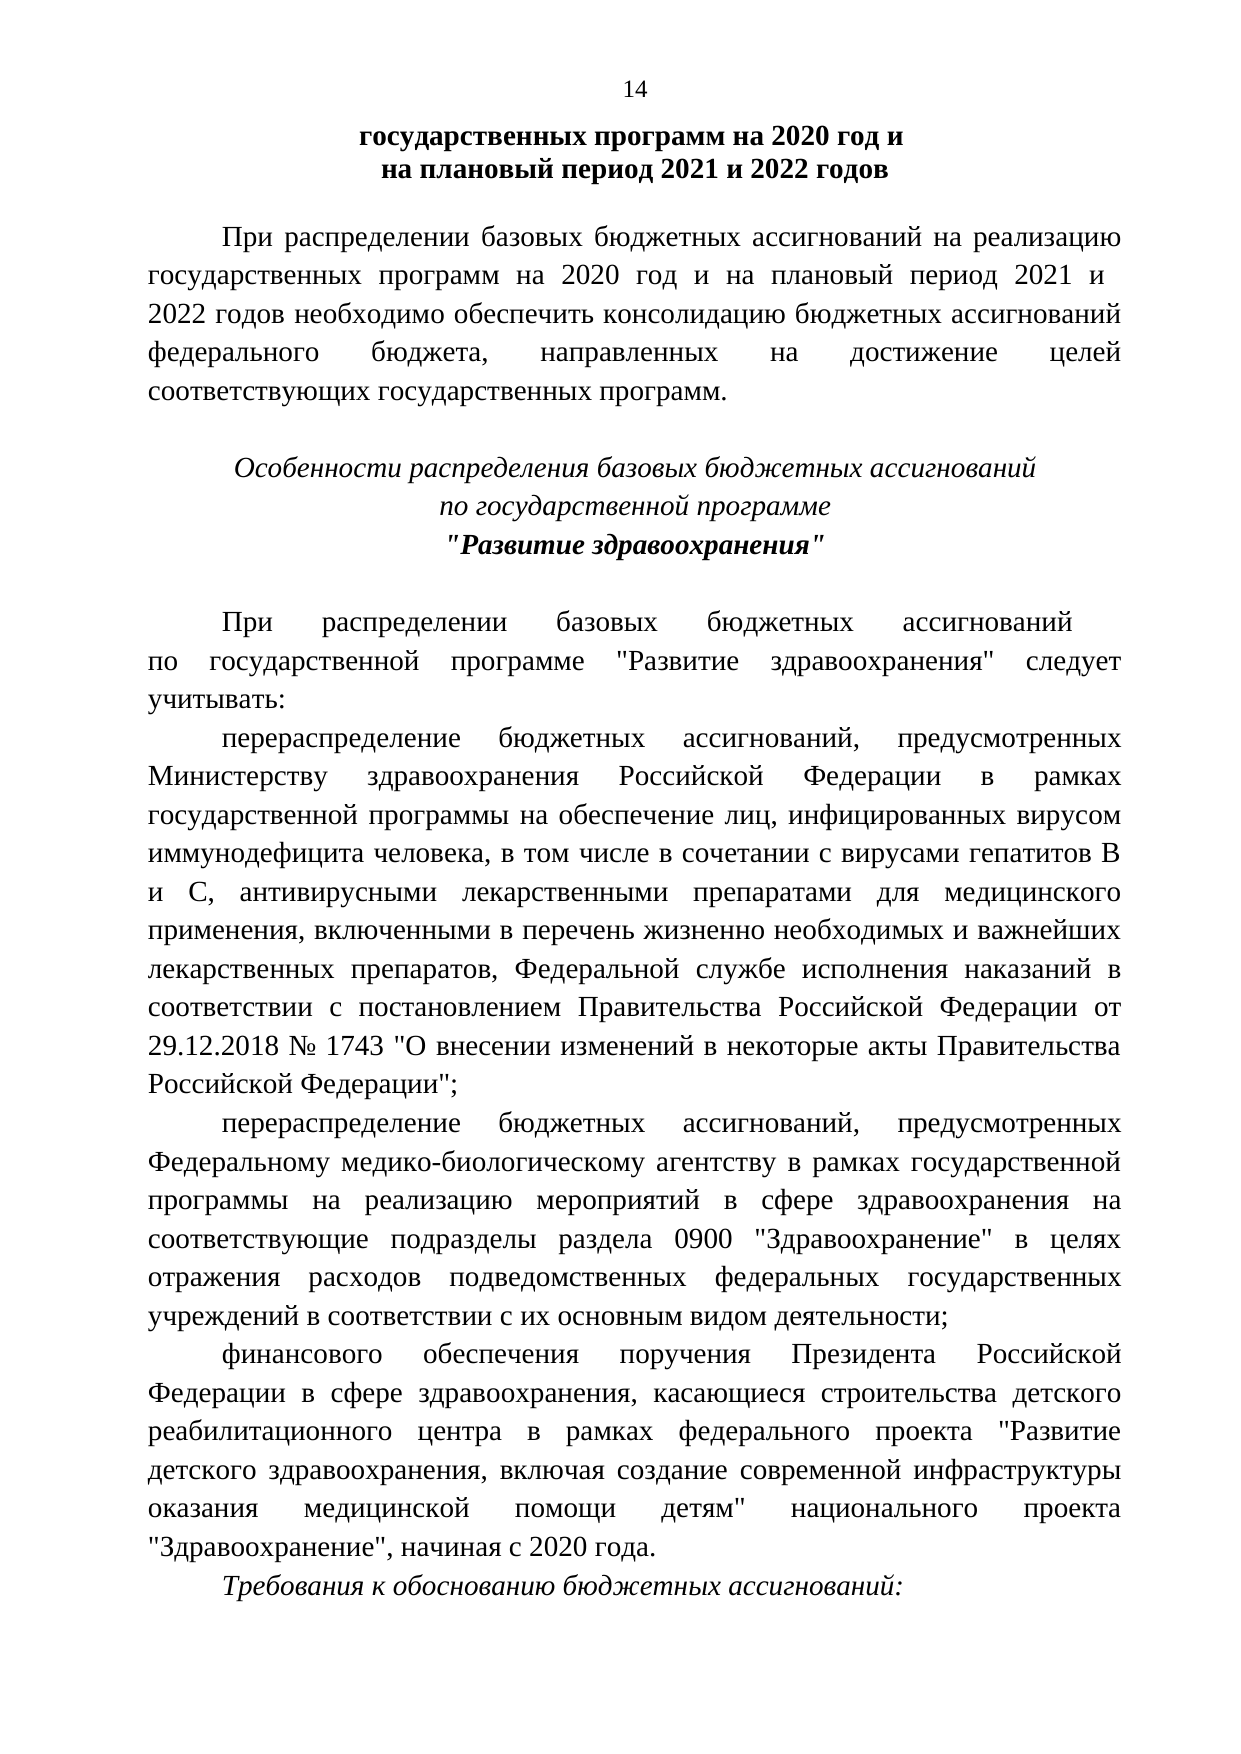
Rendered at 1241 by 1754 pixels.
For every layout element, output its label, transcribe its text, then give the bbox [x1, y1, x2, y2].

text перераспределение бюджетных ассигнований, предусмотренных Министерству здравоохранения Российской Федерации в рамках государственной программы на обеспечение лиц, инфицированных вирусом иммунодефицита человека, в том числе в сочетании с вирусами гепатитов B и C, антивирусными лекарственными препаратами для медицинского применения, включенными в перечень жизненно необходимых и важнейших лекарственных препаратов, Федеральной службе исполнения наказаний в соответствии с постановлением Правительства Российской Федерации от 29.12.2018 № 1743 "О внесении изменений в некоторые акты Правительства Российской Федерации"; [148, 720, 1122, 1100]
text Требования к обоснованию бюджетных ассигнований: [148, 1568, 1122, 1601]
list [148, 118, 1122, 185]
text перераспределение бюджетных ассигнований, предусмотренных Федеральному медико-биологическому агентству в рамках государственной программы на реализацию мероприятий в сфере здравоохранения на соответствующие подразделы раздела 0900 "Здравоохранение" в целях отражения расходов подведомственных федеральных государственных учреждений в соответствии с их основным видом деятельности; [148, 1105, 1122, 1331]
text Особенности распределения базовых бюджетных ассигнований по государственной программе "Развитие здравоохранения" [148, 450, 1122, 561]
text финансового обеспечения поручения Президента Российской Федерации в сфере здравоохранения, касающиеся строительства детского реабилитационного центра в рамках федерального проекта "Развитие детского здравоохранения, включая создание современной инфраструктуры оказания медицинской помощи детям" национального проекта "Здравоохранение", начиная с 2020 года. [148, 1336, 1122, 1563]
text При распределении базовых бюджетных ассигнований по государственной программе "Развитие здравоохранения" следует учитывать: [148, 604, 1122, 715]
text При распределении базовых бюджетных ассигнований на реализацию государственных программ на 2020 год и на плановый период 2021 и 2022 годов необходимо обеспечить консолидацию бюджетных ассигнований федерального бюджета, направленных на достижение целей соответствующих государственных программ. [148, 219, 1122, 406]
